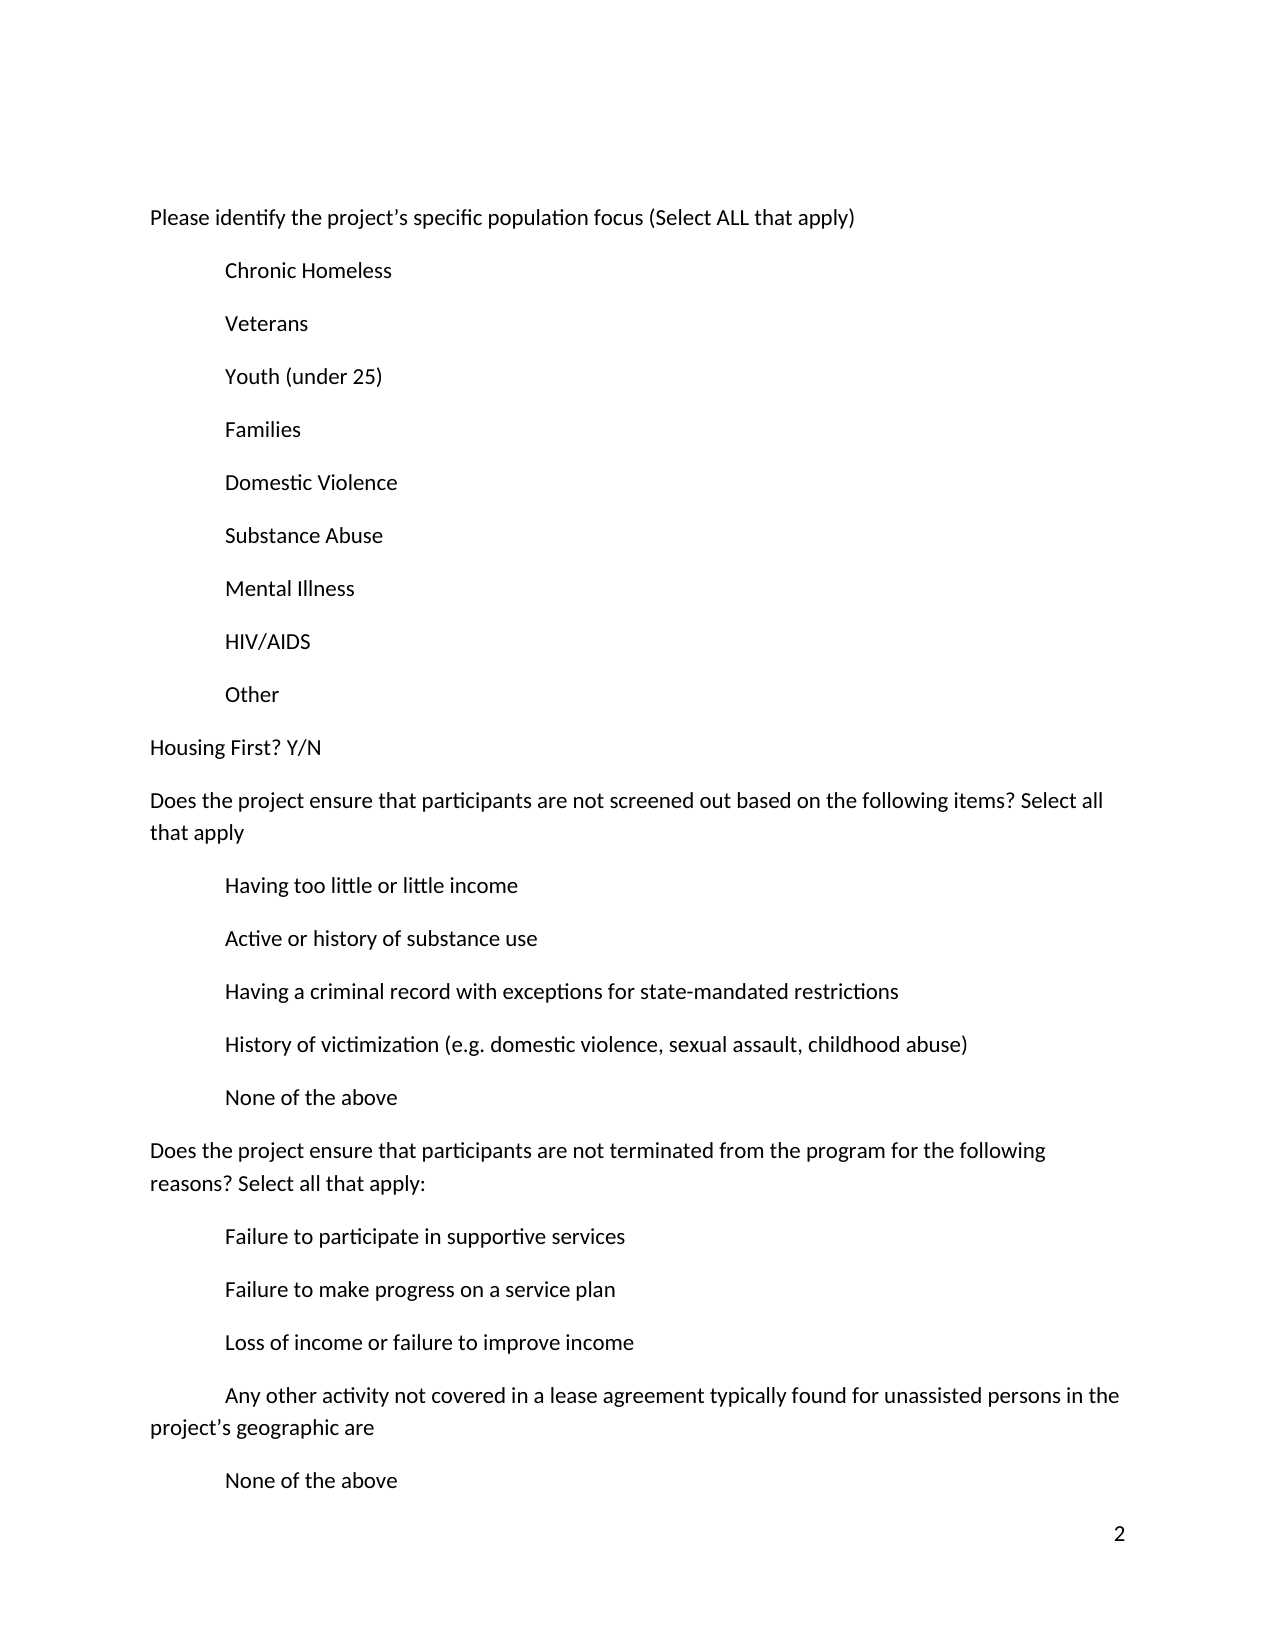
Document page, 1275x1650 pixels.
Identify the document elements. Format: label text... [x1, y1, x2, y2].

text Mental Illness [150, 574, 1125, 602]
text History of victimization (e.g. domestic violence, sexual assault, childhood abuse) [150, 1031, 1125, 1058]
text Veterans [150, 309, 1125, 337]
text Any other activity not covered in a lease agreement typically found for unassisted persons in the project’s geographic are [150, 1381, 1125, 1441]
text Chronic Homeless [150, 256, 1125, 284]
text None of the above [150, 1083, 1125, 1112]
text Domestic Violence [150, 468, 1125, 496]
text Failure to participate in supportive services [150, 1222, 1125, 1250]
text Substance Abuse [150, 521, 1125, 549]
text Does the project ensure that participants are not terminated from the program for the following reasons? Select all that apply: [150, 1137, 1125, 1197]
text Does the project ensure that participants are not screened out based on the following items? Select all that apply [150, 786, 1125, 846]
text Please identify the project’s specific population focus (Select ALL that apply) [150, 203, 1125, 231]
text Having a criminal record with exceptions for state-mandated restrictions [150, 977, 1125, 1006]
text Having too little or little income [150, 871, 1125, 899]
text Active or history of substance use [150, 924, 1125, 952]
text Other [150, 680, 1125, 708]
text Youth (under 25) [150, 362, 1125, 390]
text None of the above [150, 1466, 1125, 1494]
text Failure to make progress on a service plan [150, 1275, 1125, 1303]
text HIV/AIDS [150, 627, 1125, 655]
text Housing First? Y/N [150, 733, 1125, 761]
text Loss of income or failure to improve income [150, 1328, 1125, 1356]
text Families [150, 415, 1125, 443]
